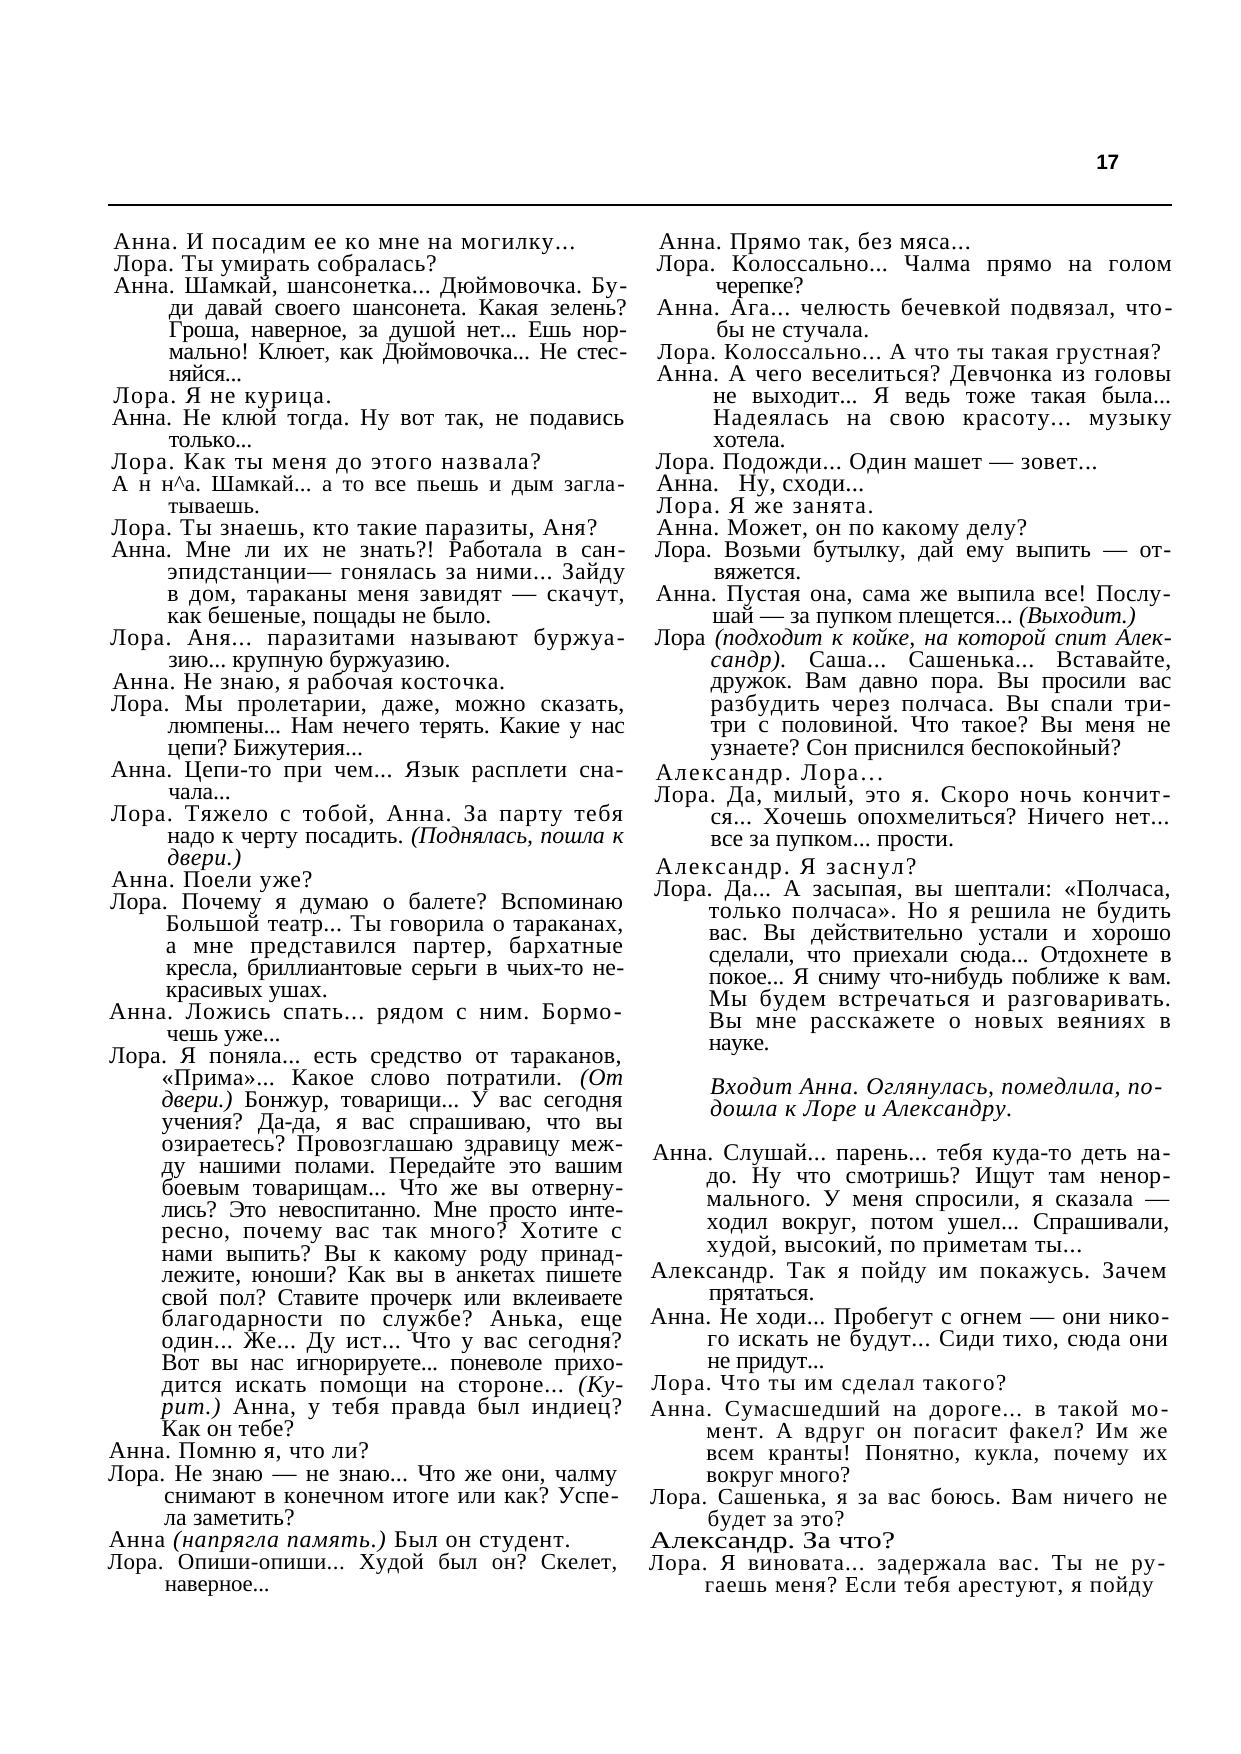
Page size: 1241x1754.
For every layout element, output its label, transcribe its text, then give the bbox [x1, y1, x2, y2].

text Анна. И посадим ее ко мне на могилку... [113, 232, 627, 254]
text Лора. Возьми бутылку, дай ему выпить — отвяжется. [654, 539, 1171, 583]
text Анна (напрягла память.) Был он студент. [108, 1530, 627, 1552]
text Лора. Подожди... Один машет — зовет... [655, 452, 1172, 474]
text Анна. Не клюй тогда. Ну вот так, не подавись только... [112, 408, 625, 452]
text Лора. Ты умирать собралась? [114, 254, 627, 276]
text Анна. Слушай... парень... тебя куда-то деть надо. Ну что смотришь? Ищут там ненормального. У меня спросили, я сказала — ходил вокруг, потом ушел... Спрашивали, худой, высокий, по приметам ты... [652, 1142, 1170, 1257]
text Анна. Сумасшедший на дороге... в такой момент. А вдруг он погасит факел? Им же всем кранты! Понятно, кукла, почему их вокруг много? [650, 1399, 1168, 1487]
text Лора. Мы пролетарии, даже, можно сказать, люмпены... Нам нечего терять. Какие у нас цепи? Бижутерия... [111, 694, 626, 760]
text Лора. Да... А засыпая, вы шептали: «Полчаса, только полчаса». Но я решила не будить вас. Вы действительно устали и хорошо сделали, что приехали сюда... Отдохнете в покое... Я сниму что-нибудь поближе к вам. Мы будем встречаться и разговаривать. Вы мне расскажете о новых веяниях в науке. [654, 879, 1172, 1055]
text Лора. Колоссально... Чалма прямо на голом черепке? [656, 254, 1172, 298]
text Анна. Помню я, что ли? [108, 1441, 627, 1463]
text Анна. Ага... челюсть бечевкой подвязал, чтобы не стучала. [656, 298, 1172, 342]
text Анна. Не ходи... Пробегут с огнем — они никого искать не будут... Сиди тихо, сюда они не придут... [650, 1307, 1169, 1373]
text Лора. Ты знаешь, кто такие паразиты, Аня? [111, 518, 627, 540]
text Анна. Цепи-то при чем... Язык расплети сначала... [111, 760, 623, 804]
text Лора. Как ты меня до этого назвала? [111, 452, 627, 474]
text Анна. Может, он по какому делу? [656, 518, 1172, 539]
text Лора. Я не курица. [113, 386, 627, 408]
text А н н^а. Шамкай... а то все пьешь и дым заглатываешь. [112, 474, 624, 518]
text Лора (подходит к койке, на которой спит Александр). Саша... Сашенька... Вставайте, дружок. Вам давно пора. Вы просили вас разбудить через полчаса. Вы спали три-три с половиной. Что такое? Вы меня не узнаете? Сон приснился беспокойный? [654, 627, 1172, 759]
text Лора. Не знаю — не знаю... Что же они, чалму снимают в конечном итоге или как? Успела заметить? [108, 1464, 618, 1530]
text Александр. Так я пойду им покажусь. Зачем прятаться. [650, 1261, 1167, 1305]
text Лора. Тяжело с тобой, Анна. За парту тебя надо к черту посадить. (Поднялась, пошла к двери.) [111, 804, 623, 870]
text Анна. Поели уже? [111, 870, 627, 892]
text Александр. Лора... [655, 763, 1172, 785]
text Анна. Ложись спать... рядом с ним. Бормочешь уже... [109, 1002, 621, 1046]
text 17 [1096, 150, 1166, 174]
text Анна. Ну, сходи... [656, 474, 1172, 496]
text Александр. За что? [649, 1531, 1172, 1553]
text Лора. Я виновата... задержала вас. Ты не ругаешь меня? Если тебя арестуют, я пойду [648, 1553, 1165, 1597]
text Лора. Опиши-опиши... Худой был он? Скелет, наверное... [107, 1552, 618, 1596]
text Лора. Аня... паразитами называют буржуазию... крупную буржуазию. [110, 628, 624, 672]
text Лора. Я же занята. [656, 496, 1172, 518]
text Лора. Я поняла... есть средство от тараканов, «Прима»... Какое слово потратили. (От двери.) Бонжур, товарищи... У вас сегодня учения? Да-да, я вас спрашиваю, что вы озираетесь? Провозглашаю здравицу между нашими полами. Передайте это вашим боевым товарищам... Что же вы отвернулись? Это невоспитанно. Мне просто интересно, почему вас так много? Хотите с нами выпить? Вы к какому роду принадлежите, юноши? Как вы в анкетах пишете свой пол? Ставите прочерк или вклеиваете благодарности по службе? Анька, еще один... Же... Ду ист... Что у вас сегодня? Вот вы нас игнорируете... поневоле приходится искать помощи на стороне... (Курит.) Анна, у тебя правда был индиец? Как он тебе? [109, 1046, 623, 1441]
text Александр. Я заснул? [655, 852, 1172, 879]
text Анна. Мне ли их не знать?! Работала в санэпидстанции— гонялась за ними... Зайду в дом, тараканы меня завидят — скачут, как бешеные, пощады не было. [111, 540, 626, 628]
text Лора. Колоссально... А что ты такая грустная? [657, 342, 1172, 364]
text Анна. А чего веселиться? Девчонка из головы не выходит... Я ведь тоже такая была... Надеялась на свою красоту... музыку хотела. [656, 364, 1172, 452]
text Лора. Что ты им сделал такого? [651, 1373, 1172, 1395]
text Анна. Прямо так, без мяса... [658, 232, 1172, 254]
text Лора. Сашенька, я за вас боюсь. Вам ничего не будет за это? [650, 1487, 1169, 1531]
text Входит Анна. Оглянулась, помедлила, подошла к Лоре и Александру. [710, 1076, 1172, 1121]
text Анна. Шамкай, шансонетка... Дюймовочка. Буди давай своего шансонета. Какая зелень? Гроша, наверное, за душой нет... Ешь нормально! Клюет, как Дюймовочка... Не стесняйся... [113, 276, 627, 386]
text Лора. Да, милый, это я. Скоро ночь кончится... Хочешь опохмелиться? Ничего нет... все за пупком... прости. [654, 785, 1170, 851]
text Анна. Пустая она, сама же выпила все! Послушай — за пупком плещется... (Выходит.) [656, 583, 1171, 627]
text Лора. Почему я думаю о балете? Вспоминаю Большой театр... Ты говорила о тараканах, а мне представился партер, бархатные кресла, бриллиантовые серьги в чьих-то некрасивых ушах. [110, 892, 624, 1002]
text Анна. Не знаю, я рабочая косточка. [112, 672, 627, 694]
